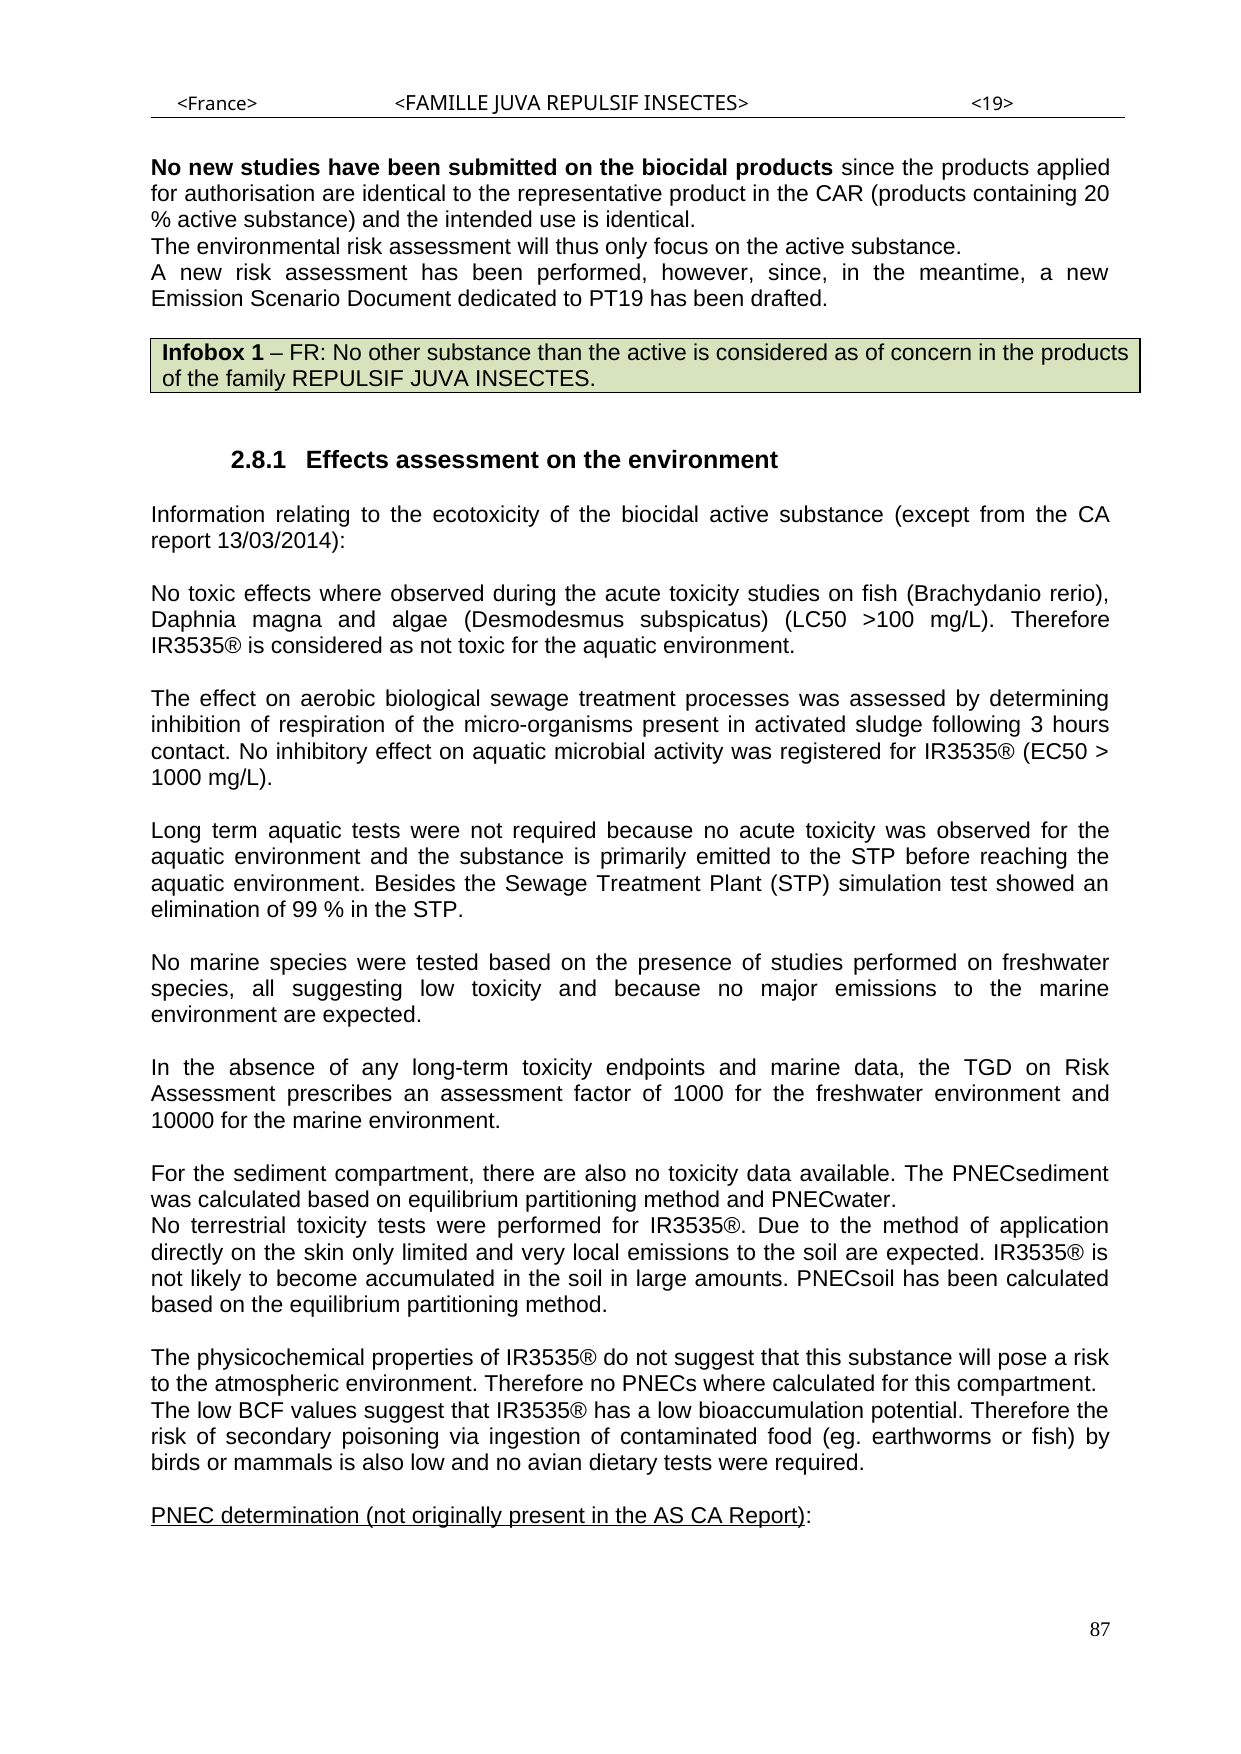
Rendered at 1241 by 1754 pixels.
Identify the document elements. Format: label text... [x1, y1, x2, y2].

text A new risk assessment has been performed, however, since, in the meantime, a new Emission Scenario Document dedicated to PT19 has been drafted. [151, 259, 1110, 312]
text No toxic effects where observed during the acute toxicity studies on fish (Brachydanio rerio), Daphnia magna and algae (Desmodesmus subspicatus) (LC50 >100 mg/L). Therefore IR3535® is considered as not toxic for the aquatic environment. [151, 580, 1110, 659]
text No marine species were tested based on the presence of studies performed on freshwater species, all suggesting low toxicity and because no major emissions to the marine environment are expected. [151, 949, 1110, 1028]
text The effect on aerobic biological sewage treatment processes was assessed by determining inhibition of respiration of the micro-organisms present in activated sludge following 3 hours contact. No inhibitory effect on aquatic microbial activity was registered for IR3535® (EC50 > 1000 mg/L). [151, 685, 1110, 791]
text PNEC determination (not originally present in the AS CA Report): [151, 1502, 1110, 1528]
text No new studies have been submitted on the biocidal products since the products applied for authorisation are identical to the representative product in the CAR (products containing 20 % active substance) and the intended use is identical. [151, 153, 1110, 233]
text The environmental risk assessment will thus only focus on the active substance. [151, 233, 1110, 259]
text The physicochemical properties of IR3535® do not suggest that this substance will pose a risk to the atmospheric environment. Therefore no PNECs where calculated for this compartment. [151, 1344, 1110, 1397]
text The low BCF values suggest that IR3535® has a low bioaccumulation potential. Therefore the risk of secondary poisoning via ingestion of contaminated food (eg. earthworms or fish) by birds or mammals is also low and no avian dietary tests were required. [151, 1397, 1110, 1476]
text In the absence of any long-term toxicity endpoints and marine data, the TGD on Risk Assessment prescribes an assessment factor of 1000 for the freshwater environment and 10000 for the marine environment. [151, 1054, 1110, 1133]
text Information relating to the ecotoxicity of the biocidal active substance (except from the CA report 13/03/2014): [151, 501, 1110, 553]
text For the sediment compartment, there are also no toxicity data available. The PNECsediment was calculated based on equilibrium partitioning method and PNECwater. [151, 1159, 1110, 1212]
text Long term aquatic tests were not required because no acute toxicity was observed for the aquatic environment and the substance is primarily emitted to the STP before reaching the aquatic environment. Besides the Sewage Treatment Plant (STP) simulation test showed an elimination of 99 % in the STP. [151, 817, 1110, 922]
text No terrestrial toxicity tests were performed for IR3535®. Due to the method of application directly on the skin only limited and very local emissions to the soil are expected. IR3535® is not likely to become accumulated in the soil in large amounts. PNECsoil has been calculated based on the equilibrium partitioning method. [151, 1212, 1110, 1318]
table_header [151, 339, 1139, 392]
subtitle Effects assessment on the environment [231, 446, 1110, 474]
